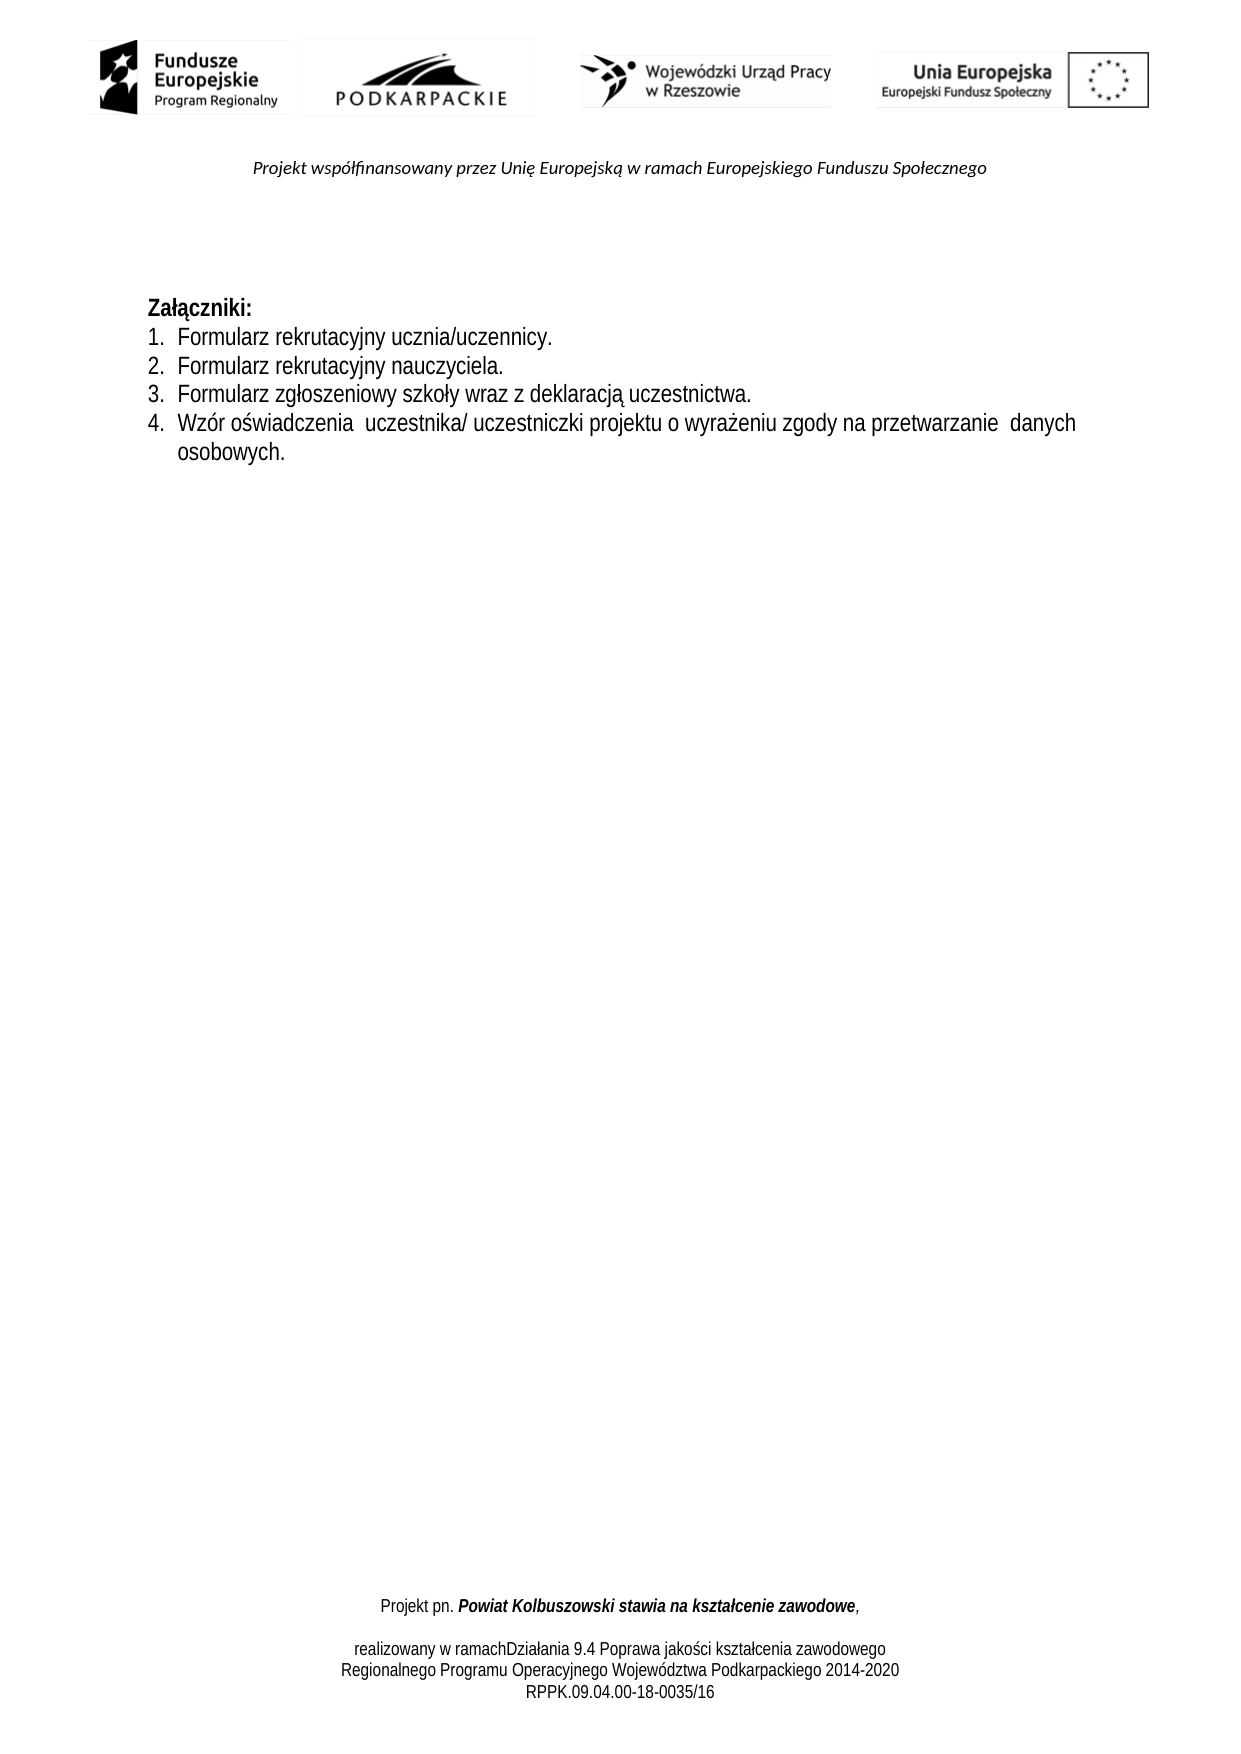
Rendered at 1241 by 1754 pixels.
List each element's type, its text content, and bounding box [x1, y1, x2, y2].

picture [301, 36, 538, 119]
list Załączniki: [148, 293, 1093, 322]
picture [873, 50, 1151, 110]
list Formularz zgłoszeniowy szkoły wraz z deklaracją uczestnictwa. [148, 379, 1093, 408]
list Wzór oświadczenia uczestnika/ uczestniczki projektu o wyrażeniu zgody na przetwarzanie danych osobowych. [148, 408, 1093, 465]
list Formularz rekrutacyjny nauczyciela. [148, 351, 1093, 379]
picture [578, 53, 833, 110]
picture [86, 38, 292, 117]
list Formularz rekrutacyjny ucznia/uczennicy. [148, 322, 1093, 351]
